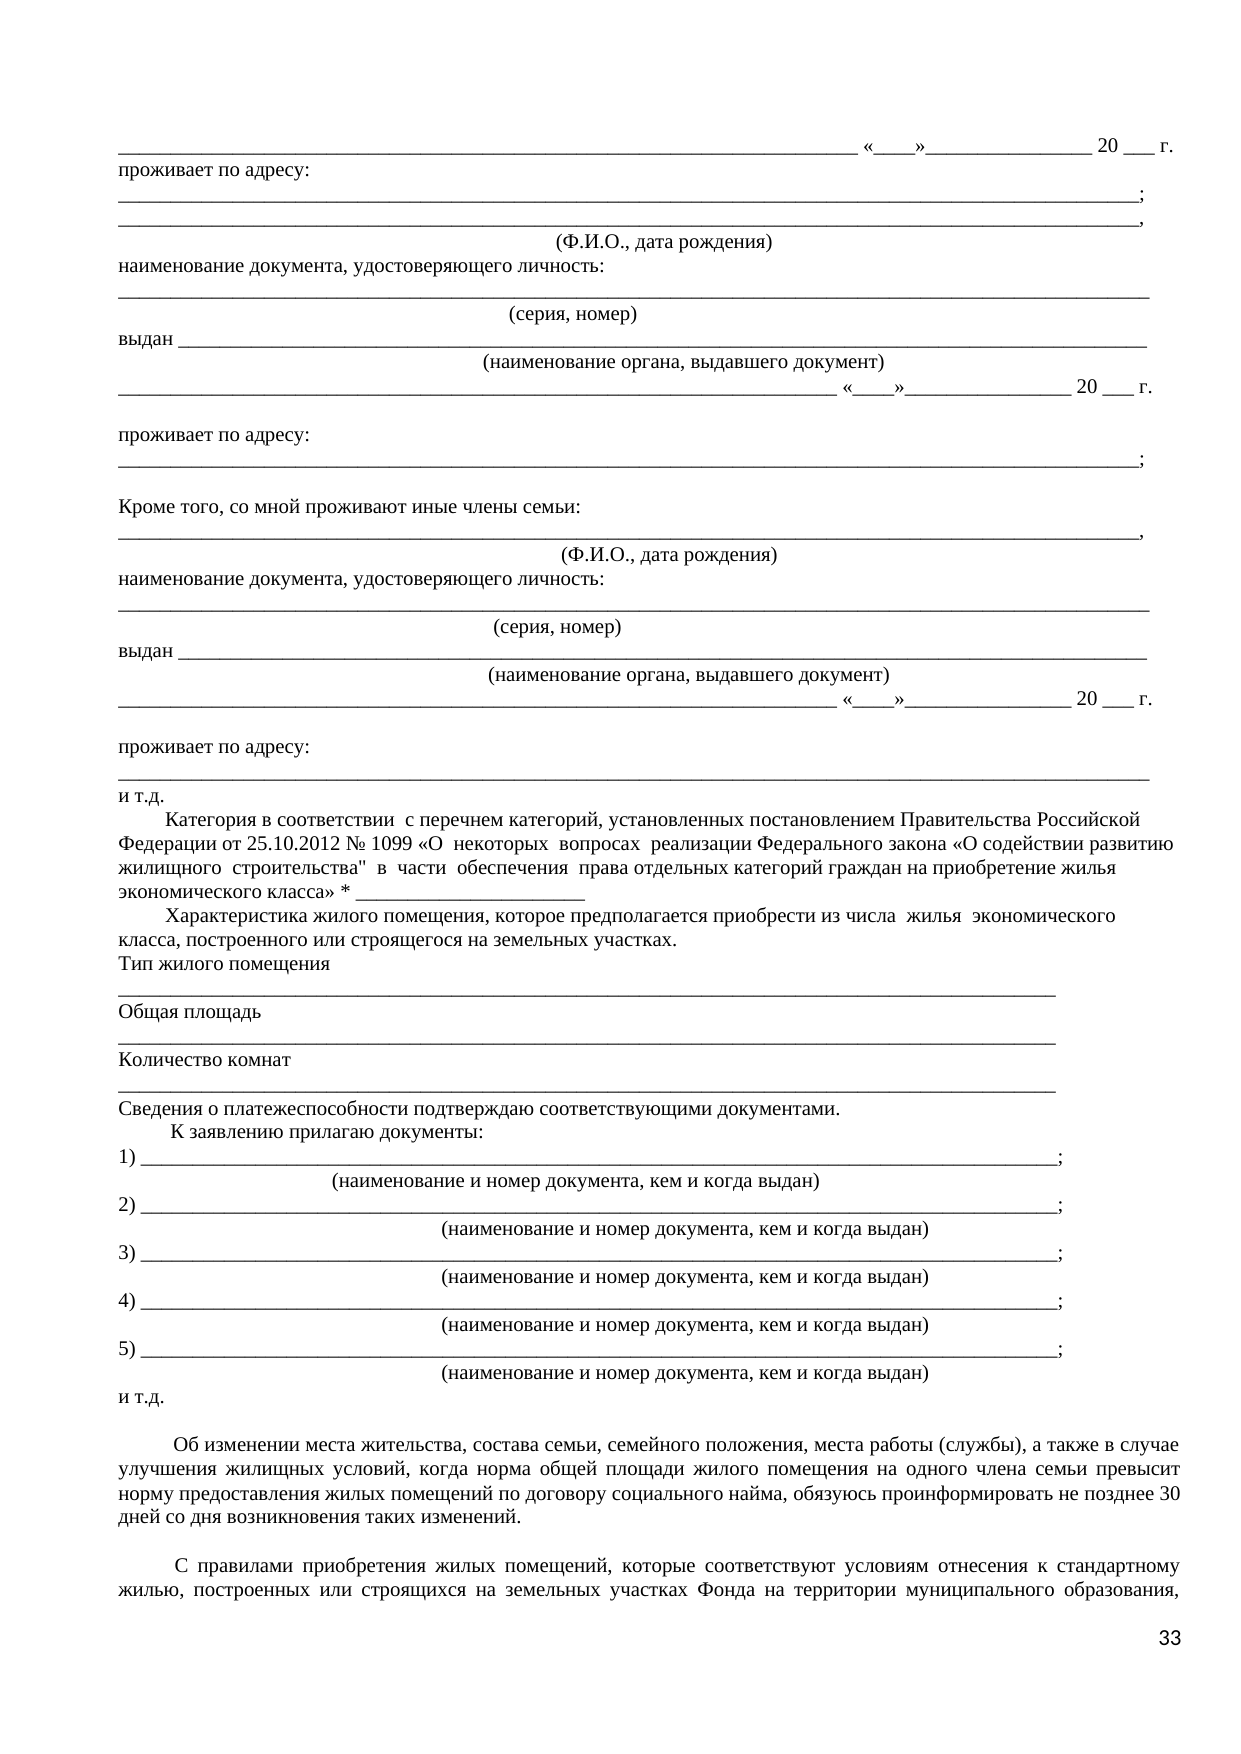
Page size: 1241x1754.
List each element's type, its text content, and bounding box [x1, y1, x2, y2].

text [118, 1553, 1181, 1601]
text Категория в соответствии с перечнем категорий, установленных постановлением Правительства Российской Федерации от 25.10.2012 № 1099 «О некоторых вопросах реализации Федерального закона «О содействии развитию жилищного строительства" в части обеспечения права отдельных категорий граждан на приобретение жилья экономического класса» * ______________________ [118, 807, 1181, 903]
text наименование документа, удостоверяющего личность: ___________________________________________________________________________________________________ [118, 566, 1181, 614]
text выдан _____________________________________________________________________________________________ [118, 638, 1181, 662]
text 3) ________________________________________________________________________________________; [118, 1240, 1181, 1264]
text К заявлению прилагаю документы: [118, 1119, 1181, 1143]
text _______________________________________________________________________ «____»________________ 20 ___ г. [118, 133, 1181, 157]
text 2) ________________________________________________________________________________________; [118, 1192, 1181, 1216]
text и т.д. [118, 783, 1181, 807]
text 1) ________________________________________________________________________________________; [118, 1143, 1181, 1168]
text (наименование и номер документа, кем и когда выдан) [118, 1360, 1181, 1384]
text проживает по адресу: __________________________________________________________________________________________________; [118, 422, 1181, 470]
text Сведения о платежеспособности подтверждаю соответствующими документами. [118, 1095, 1181, 1119]
text Кроме того, со мной проживают иные члены семьи: [118, 494, 1181, 518]
text проживает по адресу: __________________________________________________________________________________________________; [118, 157, 1181, 205]
text и т.д. [118, 1384, 1181, 1408]
text Тип жилого помещения __________________________________________________________________________________________ [118, 951, 1181, 999]
text (наименование органа, выдавшего документ) [118, 662, 1181, 686]
text наименование документа, удостоверяющего личность: ___________________________________________________________________________________________________ [118, 253, 1181, 301]
text выдан _____________________________________________________________________________________________ [118, 325, 1181, 349]
text (Ф.И.О., дата рождения) [118, 229, 1181, 253]
text (серия, номер) [118, 301, 1181, 325]
text (наименование и номер документа, кем и когда выдан) [118, 1216, 1181, 1240]
text Количество комнат __________________________________________________________________________________________ [118, 1047, 1181, 1095]
text (наименование и номер документа, кем и когда выдан) [118, 1264, 1181, 1288]
text (Ф.И.О., дата рождения) [118, 542, 1181, 566]
text 5) ________________________________________________________________________________________; [118, 1336, 1181, 1360]
text Общая площадь __________________________________________________________________________________________ [118, 999, 1181, 1047]
text (наименование и номер документа, кем и когда выдан) [118, 1312, 1181, 1336]
text 4) ________________________________________________________________________________________; [118, 1288, 1181, 1312]
text проживает по адресу: ___________________________________________________________________________________________________ [118, 734, 1181, 783]
text (наименование и номер документа, кем и когда выдан) [118, 1168, 1181, 1192]
text Характеристика жилого помещения, которое предполагается приобрести из числа жилья экономического класса, построенного или строящегося на земельных участках. [118, 903, 1181, 951]
text Об изменении места жительства, состава семьи, семейного положения, места работы (службы), а также в случае улучшения жилищных условий, когда норма общей площади жилого помещения на одного члена семьи превысит норму предоставления жилых помещений по договору социального найма, обязуюсь проинформировать не позднее 30 дней со дня возникновения таких изменений. [118, 1432, 1181, 1528]
text __________________________________________________________________________________________________, [118, 518, 1181, 542]
text (наименование органа, выдавшего документ) [118, 349, 1181, 373]
text _____________________________________________________________________ «____»________________ 20 ___ г. [118, 686, 1181, 710]
text __________________________________________________________________________________________________, [118, 205, 1181, 229]
text (серия, номер) [118, 614, 1181, 638]
text _____________________________________________________________________ «____»________________ 20 ___ г. [118, 373, 1181, 398]
